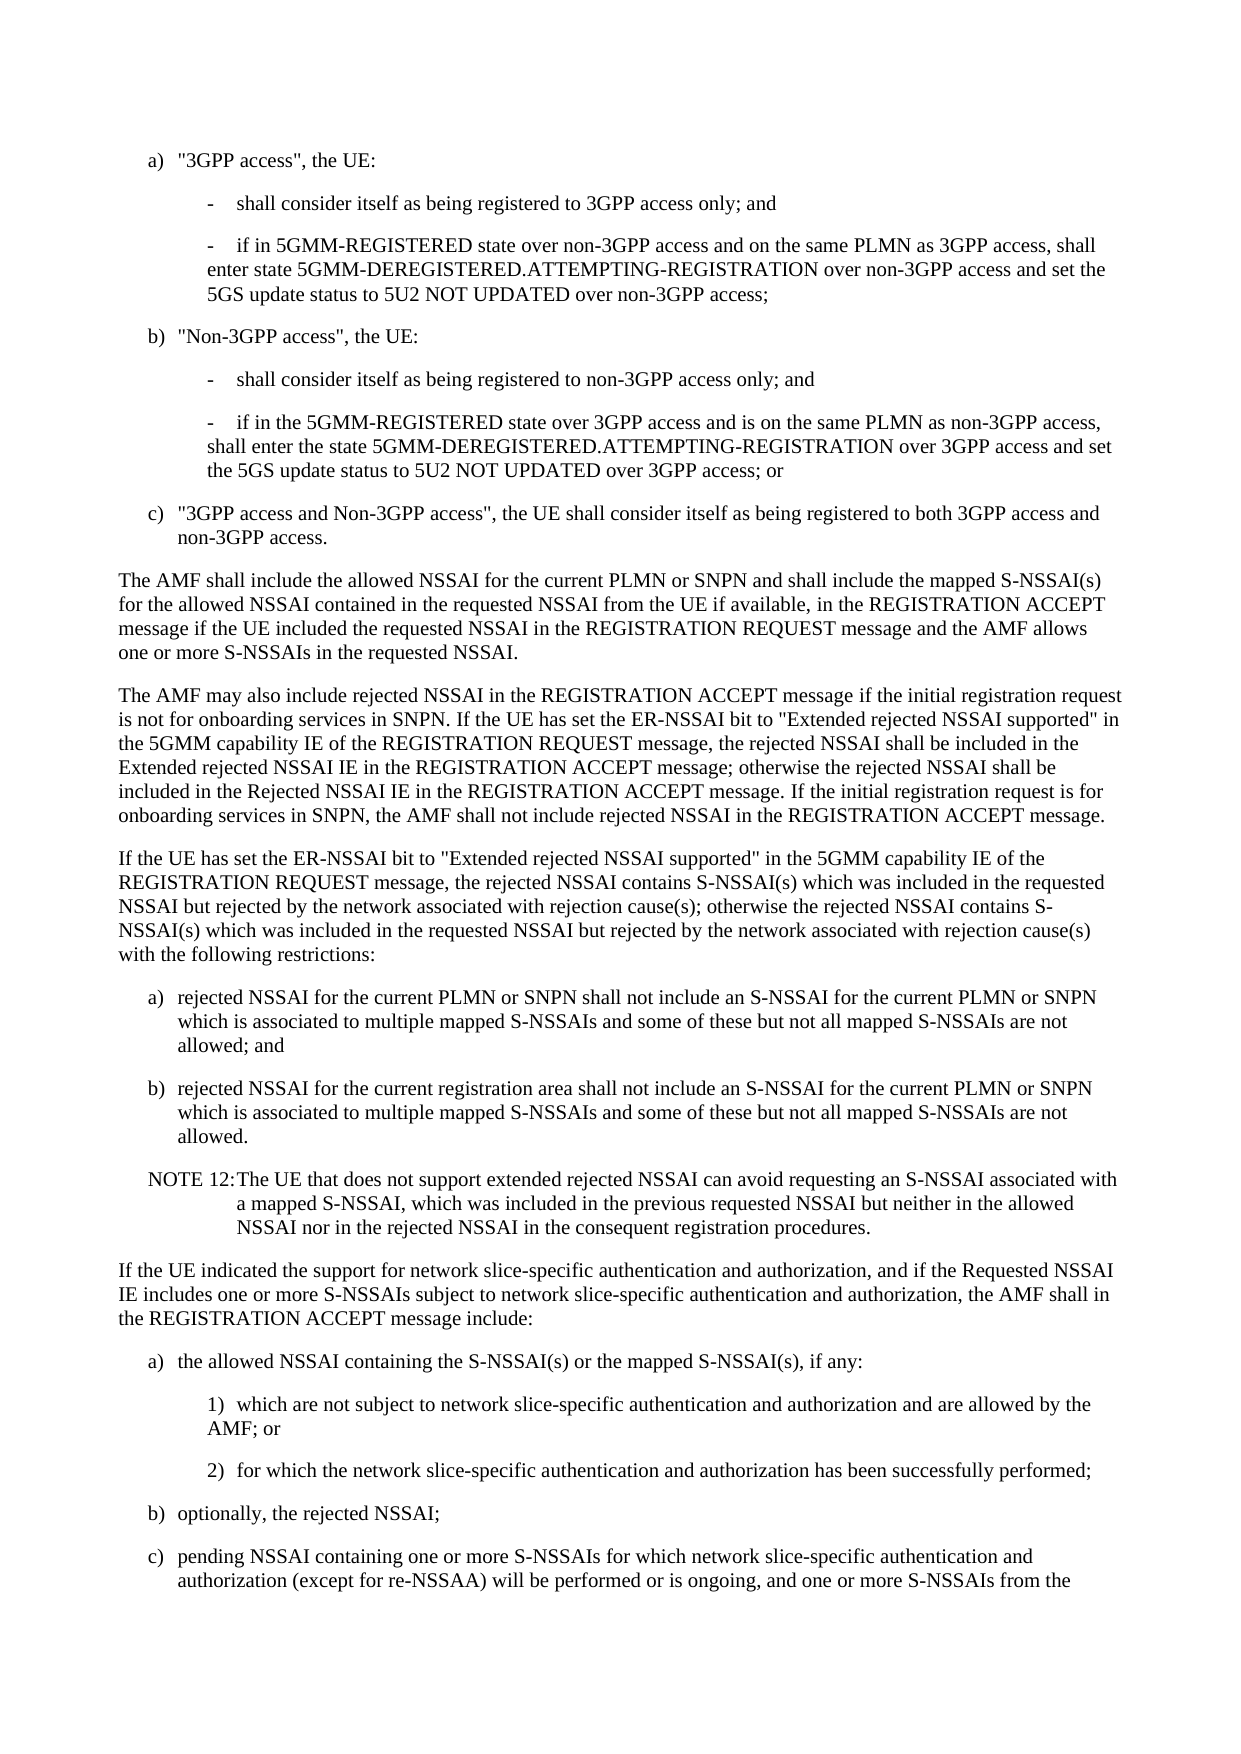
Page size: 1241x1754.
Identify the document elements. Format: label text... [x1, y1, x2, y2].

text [148, 1544, 1122, 1592]
text b) "Non-3GPP access", the UE: [148, 324, 1122, 348]
text a) rejected NSSAI for the current PLMN or SNPN shall not include an S-NSSAI for the current PLMN or SNPN which is associated to multiple mapped S-NSSAIs and some of these but not all mapped S-NSSAIs are not allowed; and [148, 985, 1122, 1057]
text c) "3GPP access and Non-3GPP access", the UE shall consider itself as being registered to both 3GPP access and non-3GPP access. [148, 501, 1122, 549]
text a) "3GPP access", the UE: [148, 148, 1122, 172]
text b) rejected NSSAI for the current registration area shall not include an S-NSSAI for the current PLMN or SNPN which is associated to multiple mapped S-NSSAIs and some of these but not all mapped S-NSSAIs are not allowed. [148, 1076, 1122, 1148]
text NOTE 12: The UE that does not support extended rejected NSSAI can avoid requesting an S-NSSAI associated with a mapped S-NSSAI, which was included in the previous requested NSSAI but neither in the allowed NSSAI nor in the rejected NSSAI in the consequent registration procedures. [148, 1167, 1122, 1239]
text - shall consider itself as being registered to 3GPP access only; and [207, 191, 1122, 214]
text 2) for which the network slice-specific authentication and authorization has been successfully performed; [207, 1458, 1122, 1482]
text - if in the 5GMM-REGISTERED state over 3GPP access and is on the same PLMN as non-3GPP access, shall enter the state 5GMM-DEREGISTERED.ATTEMPTING-REGISTRATION over 3GPP access and set the 5GS update status to 5U2 NOT UPDATED over 3GPP access; or [207, 410, 1122, 482]
text - shall consider itself as being registered to non-3GPP access only; and [207, 367, 1122, 391]
text b) optionally, the rejected NSSAI; [148, 1501, 1122, 1525]
text The AMF may also include rejected NSSAI in the REGISTRATION ACCEPT message if the initial registration request is not for onboarding services in SNPN. If the UE has set the ER-NSSAI bit to "Extended rejected NSSAI supported" in the 5GMM capability IE of the REGISTRATION REQUEST message, the rejected NSSAI shall be included in the Extended rejected NSSAI IE in the REGISTRATION ACCEPT message; otherwise the rejected NSSAI shall be included in the Rejected NSSAI IE in the REGISTRATION ACCEPT message. If the initial registration request is for onboarding services in SNPN, the AMF shall not include rejected NSSAI in the REGISTRATION ACCEPT message. [118, 683, 1122, 827]
text - if in 5GMM-REGISTERED state over non-3GPP access and on the same PLMN as 3GPP access, shall enter state 5GMM-DEREGISTERED.ATTEMPTING-REGISTRATION over non-3GPP access and set the 5GS update status to 5U2 NOT UPDATED over non-3GPP access; [207, 233, 1122, 306]
text a) the allowed NSSAI containing the S-NSSAI(s) or the mapped S-NSSAI(s), if any: [148, 1349, 1122, 1373]
text 1) which are not subject to network slice-specific authentication and authorization and are allowed by the AMF; or [207, 1391, 1122, 1439]
text If the UE indicated the support for network slice-specific authentication and authorization, and if the Requested NSSAI IE includes one or more S-NSSAIs subject to network slice-specific authentication and authorization, the AMF shall in the REGISTRATION ACCEPT message include: [118, 1258, 1122, 1330]
text If the UE has set the ER-NSSAI bit to "Extended rejected NSSAI supported" in the 5GMM capability IE of the REGISTRATION REQUEST message, the rejected NSSAI contains S-NSSAI(s) which was included in the requested NSSAI but rejected by the network associated with rejection cause(s); otherwise the rejected NSSAI contains S-NSSAI(s) which was included in the requested NSSAI but rejected by the network associated with rejection cause(s) with the following restrictions: [118, 846, 1122, 966]
text The AMF shall include the allowed NSSAI for the current PLMN or SNPN and shall include the mapped S-NSSAI(s) for the allowed NSSAI contained in the requested NSSAI from the UE if available, in the REGISTRATION ACCEPT message if the UE included the requested NSSAI in the REGISTRATION REQUEST message and the AMF allows one or more S-NSSAIs in the requested NSSAI. [118, 568, 1122, 664]
